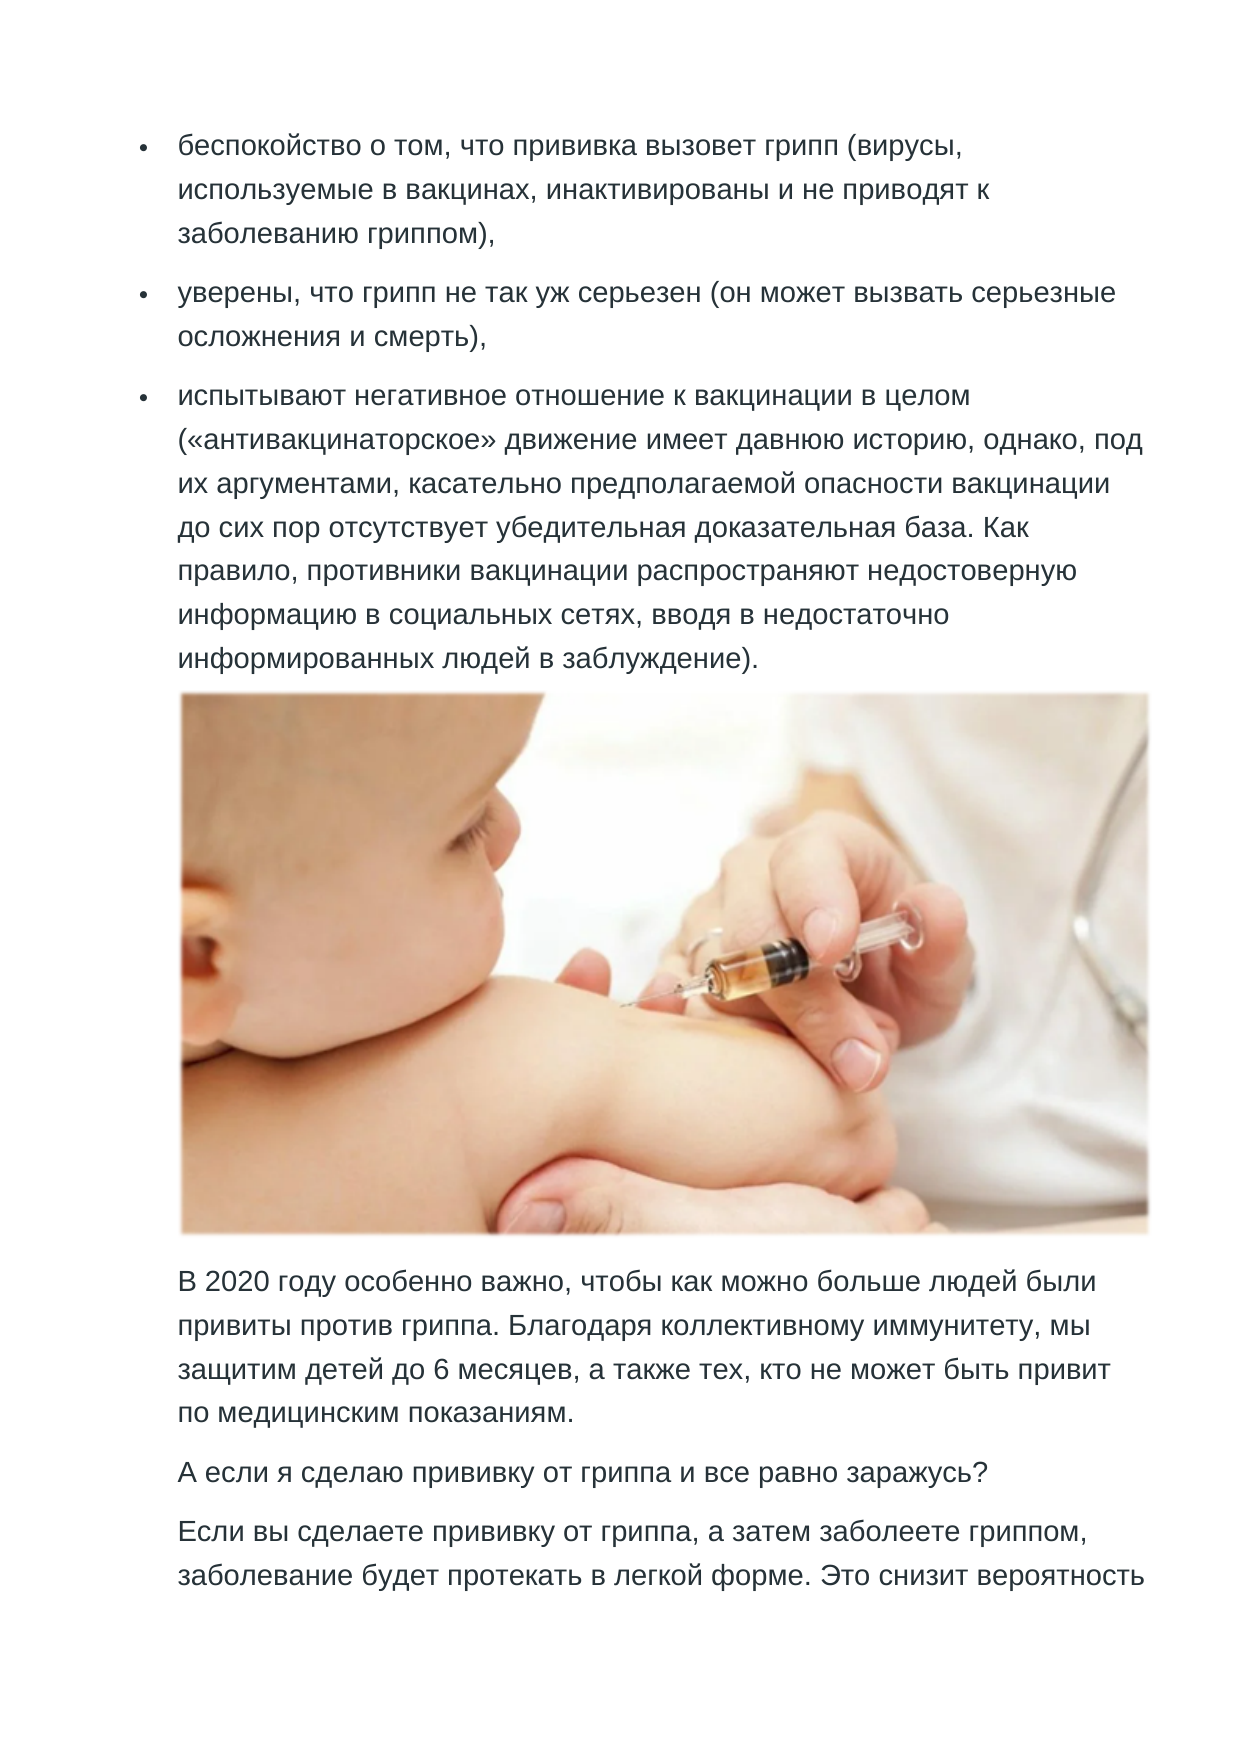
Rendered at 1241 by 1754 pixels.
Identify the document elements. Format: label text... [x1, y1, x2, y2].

list уверены, что грипп не так уж серьезен (он может вызвать серьезные осложнения и смерть), [140, 265, 1152, 352]
picture [177, 690, 1153, 1239]
text В 2020 году особенно важно, чтобы как можно больше людей были привиты против гриппа. Благодаря коллективному иммунитету, мы защитим детей до 6 месяцев, а также тех, кто не может быть привит по медицинским показаниям. [177, 1254, 1152, 1429]
list беспокойство о том, что прививка вызовет грипп (вирусы, используемые в вакцинах, инактивированы и не приводят к заболеванию гриппом), [140, 118, 1152, 249]
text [177, 1504, 1152, 1592]
text А если я сделаю прививку от гриппа и все равно заражусь? [177, 1445, 1152, 1488]
list испытывают негативное отношение к вакцинации в целом («антивакцинаторское» движение имеет давнюю историю, однако, под их аргументами, касательно предполагаемой опасности вакцинации до сих пор отсутствует убедительная доказательная база. Как правило, противники вакцинации распространяют недостоверную информацию в социальных сетях, вводя в недостаточно информированных людей в заблуждение). [140, 368, 1152, 674]
